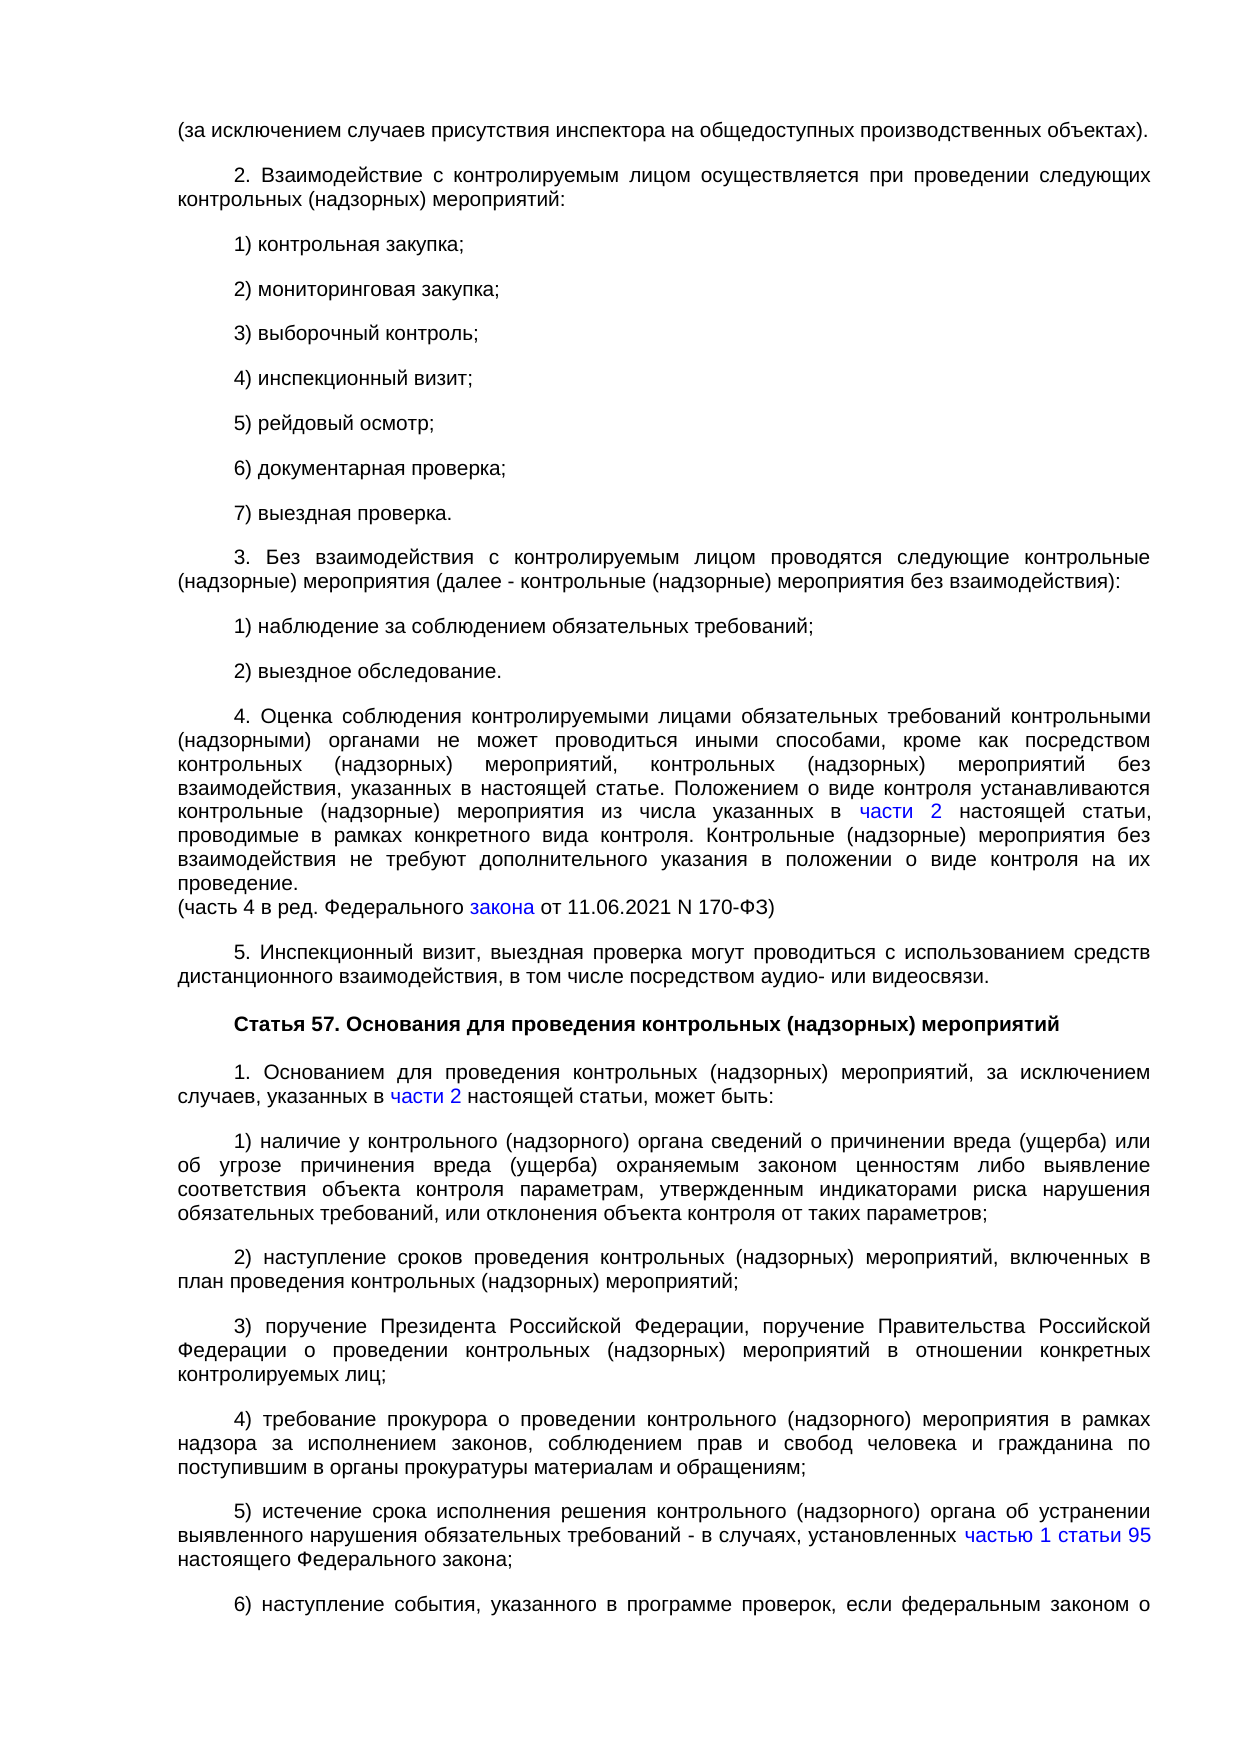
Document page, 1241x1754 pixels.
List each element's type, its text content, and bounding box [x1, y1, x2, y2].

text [177, 1592, 1152, 1616]
text 2. Взаимодействие с контролируемым лицом осуществляется при проведении следующих контрольных (надзорных) мероприятий: [177, 163, 1152, 211]
text 4) требование прокурора о проведении контрольного (надзорного) мероприятия в рамках надзора за исполнением законов, соблюдением прав и свобод человека и гражданина по поступившим в органы прокуратуры материалам и обращениям; [177, 1407, 1152, 1478]
text 2) мониторинговая закупка; [177, 276, 1152, 300]
text 5) истечение срока исполнения решения контрольного (надзорного) органа об устранении выявленного нарушения обязательных требований - в случаях, установленных частью 1 статьи 95 настоящего Федерального закона; [177, 1499, 1152, 1571]
text 5) рейдовый осмотр; [177, 411, 1152, 435]
text 6) документарная проверка; [177, 456, 1152, 479]
text 1) наблюдение за соблюдением обязательных требований; [177, 614, 1152, 638]
text 1) контрольная закупка; [177, 232, 1152, 256]
text 7) выездная проверка. [177, 500, 1152, 524]
text 1. Основанием для проведения контрольных (надзорных) мероприятий, за исключением случаев, указанных в части 2 настоящей статьи, может быть: [177, 1060, 1152, 1108]
title Статья 57. Основания для проведения контрольных (надзорных) мероприятий [177, 1012, 1152, 1036]
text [177, 118, 1152, 142]
text 3) поручение Президента Российской Федерации, поручение Правительства Российской Федерации о проведении контрольных (надзорных) мероприятий в отношении конкретных контролируемых лиц; [177, 1314, 1152, 1386]
text 3) выборочный контроль; [177, 321, 1152, 345]
text 2) выездное обследование. [177, 659, 1152, 683]
text 4) инспекционный визит; [177, 366, 1152, 390]
text 5. Инспекционный визит, выездная проверка могут проводиться с использованием средств дистанционного взаимодействия, в том числе посредством аудио- или видеосвязи. [177, 940, 1152, 988]
text 3. Без взаимодействия с контролируемым лицом проводятся следующие контрольные (надзорные) мероприятия (далее - контрольные (надзорные) мероприятия без взаимодействия): [177, 545, 1152, 593]
text 2) наступление сроков проведения контрольных (надзорных) мероприятий, включенных в план проведения контрольных (надзорных) мероприятий; [177, 1245, 1152, 1293]
text 4. Оценка соблюдения контролируемыми лицами обязательных требований контрольными (надзорными) органами не может проводиться иными способами, кроме как посредством контрольных (надзорных) мероприятий, контрольных (надзорных) мероприятий без взаимодействия, указанных в настоящей статье. Положением о виде контроля устанавливаются контрольные (надзорные) мероприятия из числа указанных в части 2 настоящей статьи, проводимые в рамках конкретного вида контроля. Контрольные (надзорные) мероприятия без взаимодействия не требуют дополнительного указания в положении о виде контроля на их проведение. [177, 703, 1152, 895]
text 1) наличие у контрольного (надзорного) органа сведений о причинении вреда (ущерба) или об угрозе причинения вреда (ущерба) охраняемым законом ценностям либо выявление соответствия объекта контроля параметрам, утвержденным индикаторами риска нарушения обязательных требований, или отклонения объекта контроля от таких параметров; [177, 1128, 1152, 1224]
text (часть 4 в ред. Федерального закона от 11.06.2021 N 170-ФЗ) [177, 895, 1152, 919]
